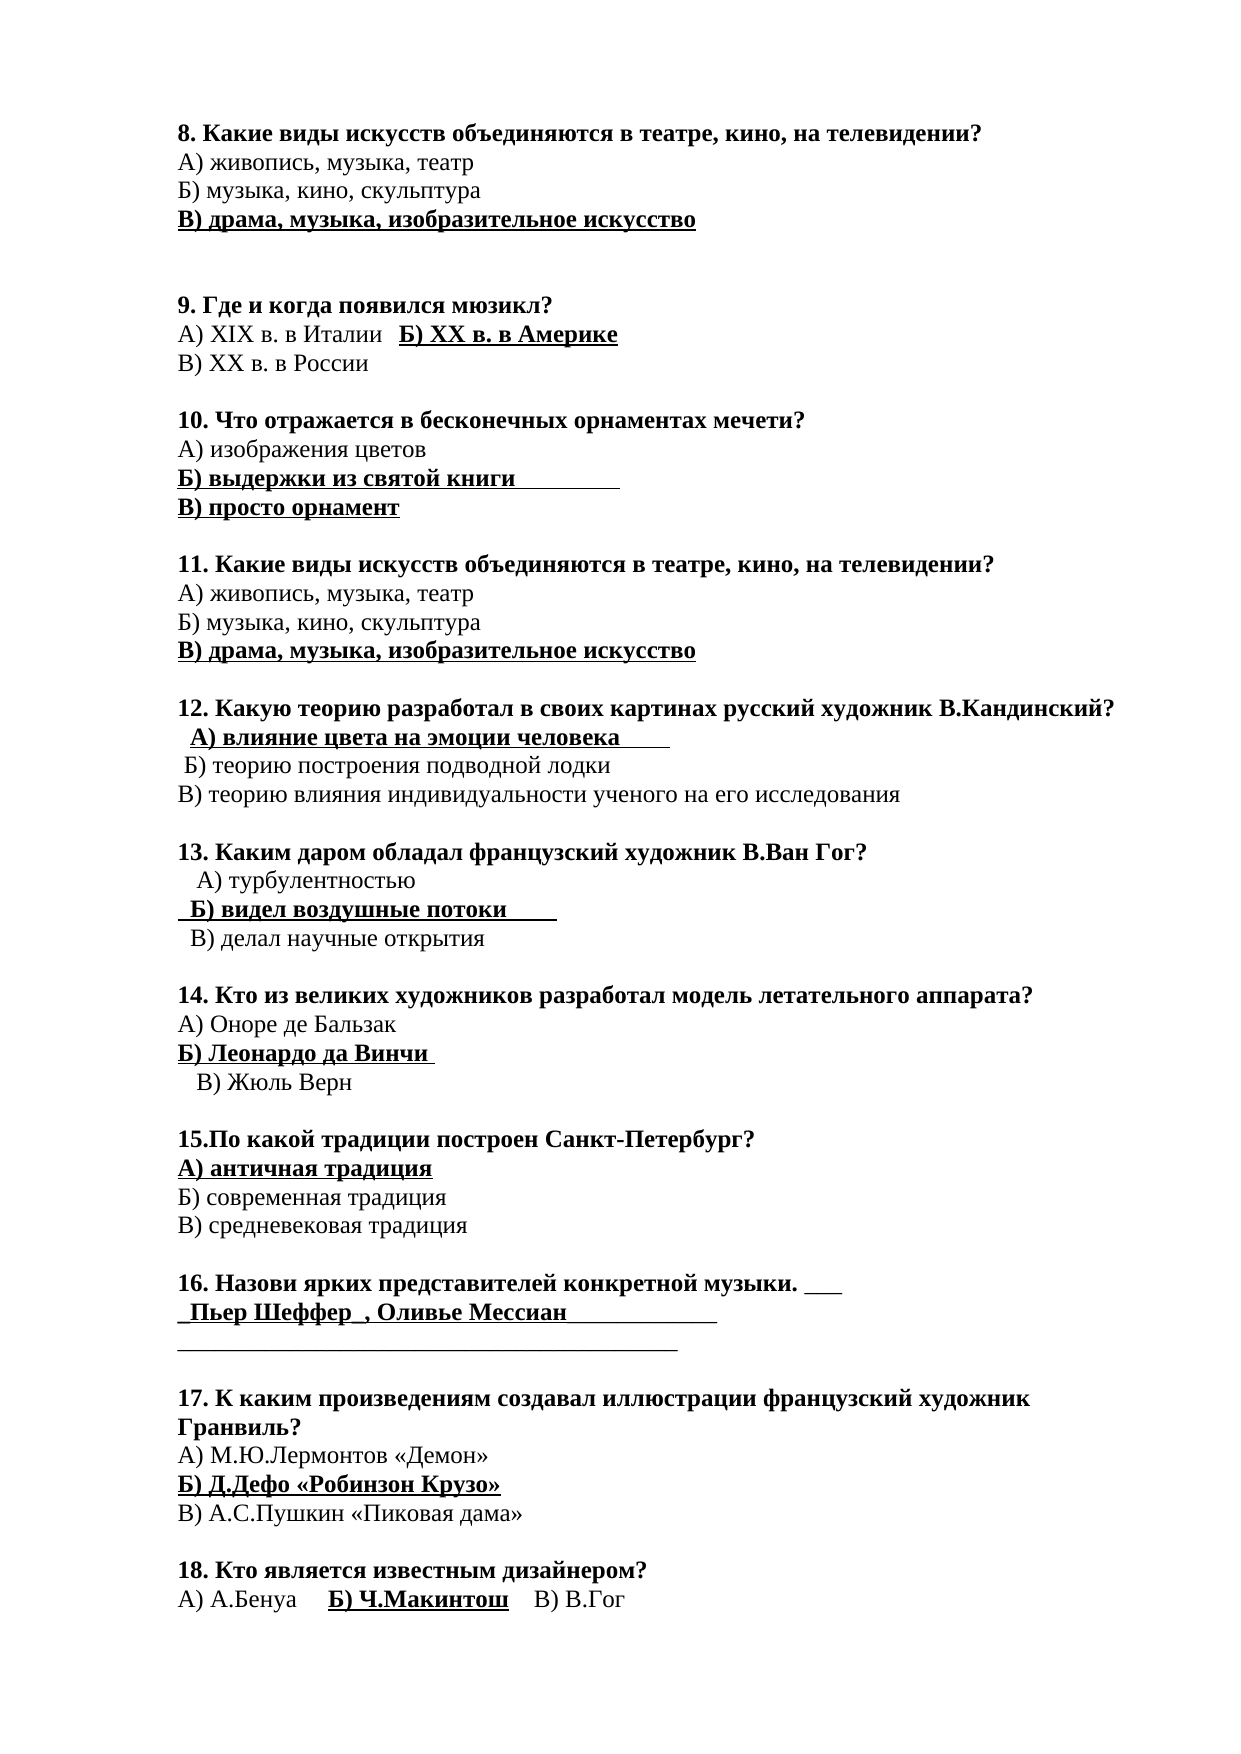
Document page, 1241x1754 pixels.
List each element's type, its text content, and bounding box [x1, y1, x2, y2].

text А) А.Бенуа Б) Ч.Макинтош В) В.Гог [177, 1584, 1152, 1613]
text В) XX в. в России [177, 348, 1152, 377]
text 9. Где и когда появился мюзикл? [177, 291, 1152, 319]
text 17. К каким произведениям создавал иллюстрации французский художник Гранвиль? [177, 1383, 1152, 1441]
text А) античная традиция [177, 1153, 1152, 1182]
text ________________________________________ [177, 1326, 1152, 1354]
text В) Жюль Верн [177, 1067, 1152, 1096]
text 15.По какой традиции построен Санкт-Петербург? [177, 1124, 1152, 1153]
text 8. Какие виды искусств объединяются в театре, кино, на телевидении? [177, 118, 1152, 147]
text 13. Каким даром обладал французский художник В.Ван Гог? [177, 837, 1152, 866]
text В) делал научные открытия [177, 923, 1152, 952]
text А) живопись, музыка, театр [177, 147, 1152, 176]
text Б) видел воздушные потоки [177, 894, 1152, 923]
text 12. Какую теорию разработал в своих картинах русский художник В.Кандинский? [177, 693, 1152, 722]
text А) М.Ю.Лермонтов «Демон» [177, 1441, 1152, 1469]
text Б) Леонардо да Винчи [177, 1038, 1152, 1067]
text 11. Какие виды искусств объединяются в театре, кино, на телевидении? [177, 549, 1152, 578]
text А) изображения цветов [177, 434, 1152, 463]
text А) Оноре де Бальзак [177, 1009, 1152, 1038]
text Б) современная традиция [177, 1182, 1152, 1211]
text А) живопись, музыка, театр [177, 578, 1152, 607]
text _Пьер Шеффер_, Оливье Мессиан____________ [177, 1297, 1152, 1326]
text Б) выдержки из святой книги [177, 463, 1152, 492]
text В) А.С.Пушкин «Пиковая дама» [177, 1498, 1152, 1527]
text А) XIX в. в Италии Б) XX в. в Америке [177, 319, 1152, 348]
text В) драма, музыка, изобразительное искусство [177, 204, 1152, 233]
text В) просто орнамент [177, 492, 1152, 521]
text В) драма, музыка, изобразительное искусство [177, 636, 1152, 664]
text 18. Кто является известным дизайнером? [177, 1556, 1152, 1584]
text Б) Д.Дефо «Робинзон Крузо» [177, 1469, 1152, 1498]
text 16. Назови ярких представителей конкретной музыки. ___ [177, 1268, 1152, 1297]
text 10. Что отражается в бесконечных орнаментах мечети? [177, 406, 1152, 434]
text Б) музыка, кино, скульптура [177, 176, 1152, 204]
text А) влияние цвета на эмоции человека [177, 722, 1152, 751]
text Б) музыка, кино, скульптура [177, 607, 1152, 636]
text 14. Кто из великих художников разработал модель летательного аппарата? [177, 981, 1152, 1009]
text В) средневековая традиция [177, 1211, 1152, 1239]
text Б) теорию построения подводной лодки [177, 751, 1152, 779]
text А) турбулентностью [177, 866, 1152, 894]
text В) теорию влияния индивидуальности ученого на его исследования [177, 779, 1152, 808]
